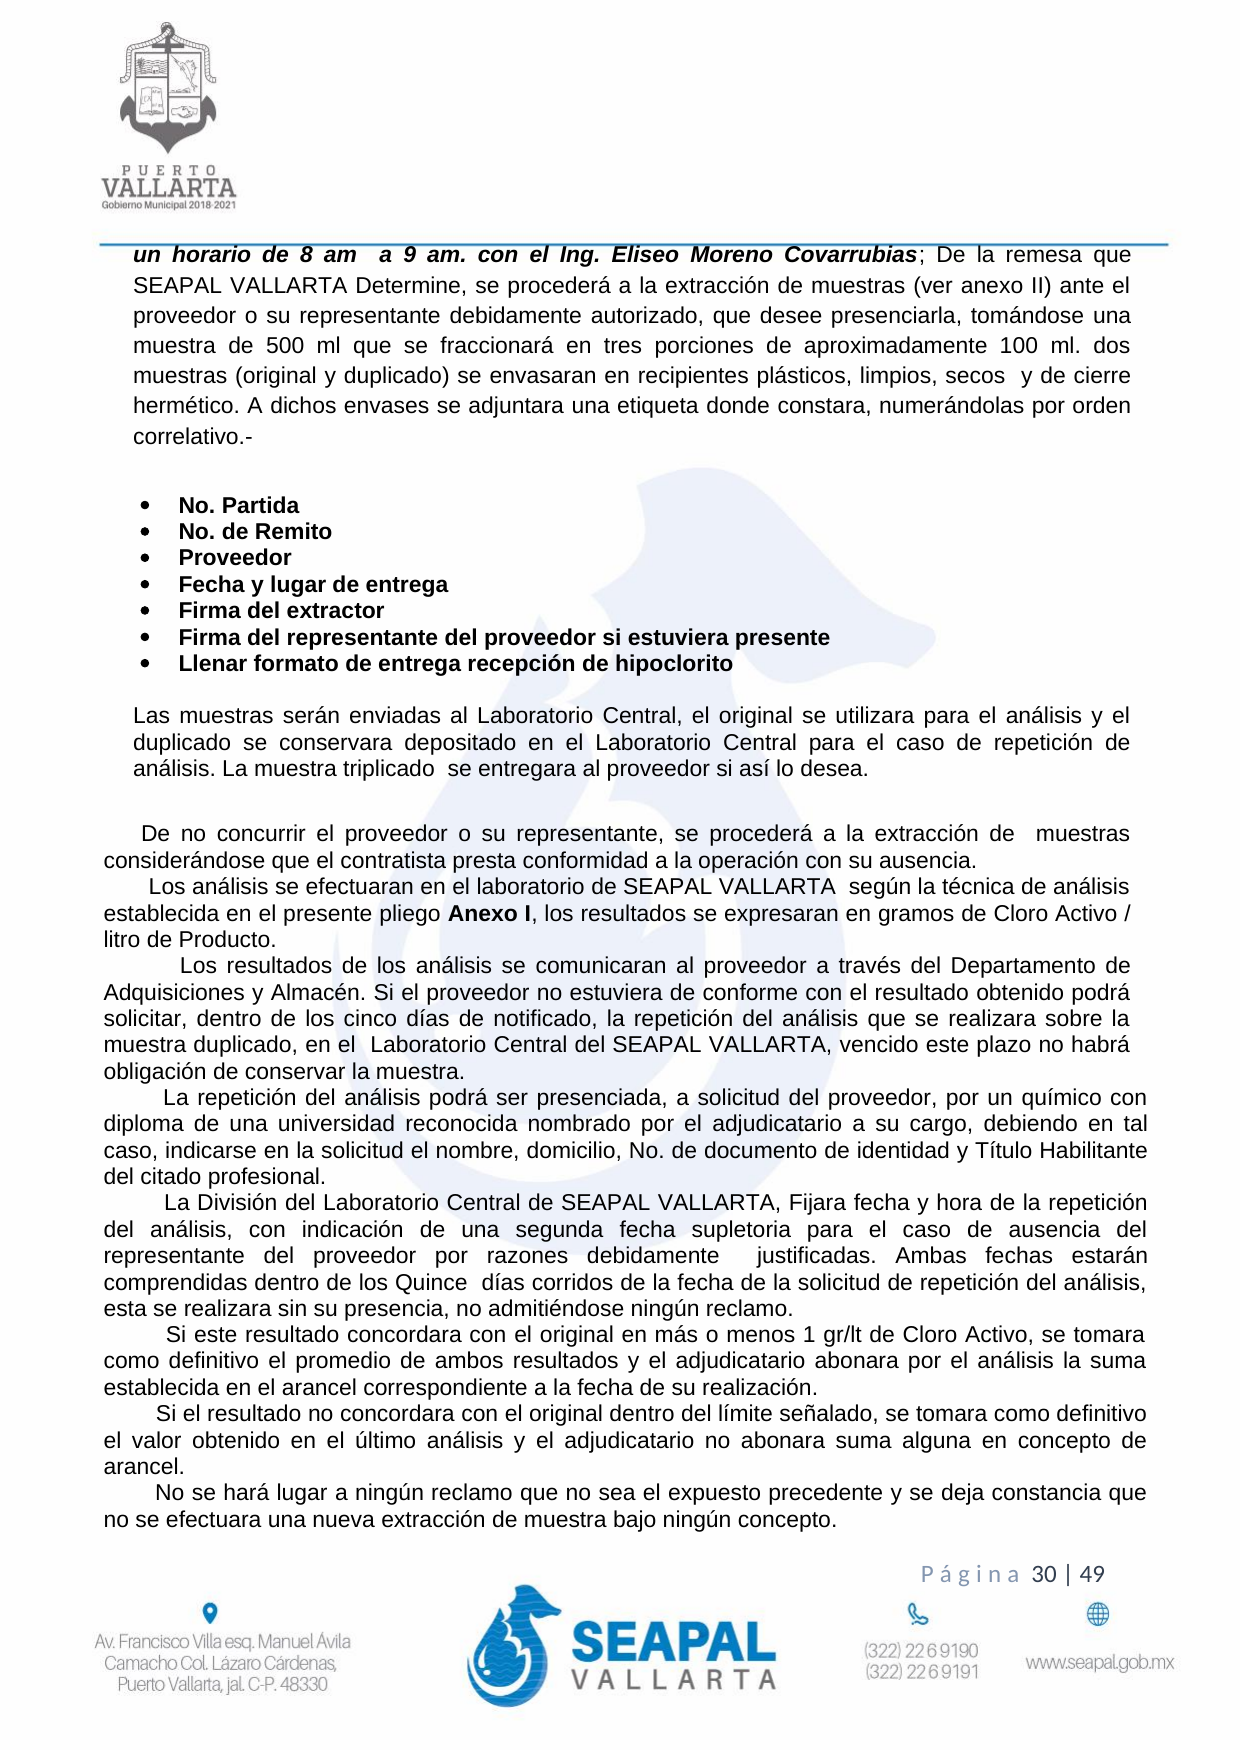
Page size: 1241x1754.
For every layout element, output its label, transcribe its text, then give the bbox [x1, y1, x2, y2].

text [133, 241, 1132, 449]
text La División del Laboratorio Central de SEAPAL VALLARTA, Fijara fecha y hora de la repetición del análisis, con indicación de una segunda fecha supletoria para el caso de ausencia del representante del proveedor por razones debidamente justificadas. Ambas fechas estarán comprendidas dentro de los Quince días corridos de la fecha de la solicitud de repetición del análisis, esta se realizara sin su presencia, no admitiéndose ningún reclamo. [103, 1189, 1148, 1321]
text No se hará lugar a ningún reclamo que no sea el expuesto precedente y se deja constancia que no se efectuara una nueva extracción de muestra bajo ningún concepto. [103, 1479, 1148, 1532]
list No. Partida [141, 492, 1132, 518]
list Fecha y lugar de entrega [141, 571, 1132, 597]
picture [0, 0, 1241, 1750]
text Los análisis se efectuaran en el laboratorio de SEAPAL VALLARTA según la técnica de análisis establecida en el presente pliego Anexo I, los resultados se expresaran en gramos de Cloro Activo / litro de Producto. [103, 873, 1132, 952]
text Los resultados de los análisis se comunicaran al proveedor a través del Departamento de Adquisiciones y Almacén. Si el proveedor no estuviera de conforme con el resultado obtenido podrá solicitar, dentro de los cinco días de notificado, la repetición del análisis que se realizara sobre la muestra duplicado, en el Laboratorio Central del SEAPAL VALLARTA, vencido este plazo no habrá obligación de conservar la muestra. [103, 952, 1132, 1084]
list Firma del representante del proveedor si estuviera presente [141, 623, 1132, 650]
text La repetición del análisis podrá ser presenciada, a solicitud del proveedor, por un químico con diploma de una universidad reconocida nombrado por el adjudicatario a su cargo, debiendo en tal caso, indicarse en la solicitud el nombre, domicilio, No. de documento de identidad y Título Habilitante del citado profesional. [103, 1084, 1148, 1189]
text Las muestras serán enviadas al Laboratorio Central, el original se utilizara para el análisis y el duplicado se conservara depositado en el Laboratorio Central para el caso de repetición de análisis. La muestra triplicado se entregara al proveedor si así lo desea. [133, 702, 1132, 782]
text Si este resultado concordara con el original en más o menos 1 gr/lt de Cloro Activo, se tomara como definitivo el promedio de ambos resultados y el adjudicatario abonara por el análisis la suma establecida en el arancel correspondiente a la fecha de su realización. [103, 1321, 1148, 1400]
text Si el resultado no concordara con el original dentro del límite señalado, se tomara como definitivo el valor obtenido en el último análisis y el adjudicatario no abonara suma alguna en concepto de arancel. [103, 1400, 1148, 1479]
list No. de Remito [141, 518, 1132, 544]
text De no concurrir el proveedor o su representante, se procederá a la extracción de muestras considerándose que el contratista presta conformidad a la operación con su ausencia. [103, 820, 1132, 873]
list Firma del extractor [141, 597, 1132, 623]
list Llenar formato de entrega recepción de hipoclorito [141, 650, 1132, 676]
list Proveedor [141, 544, 1132, 571]
